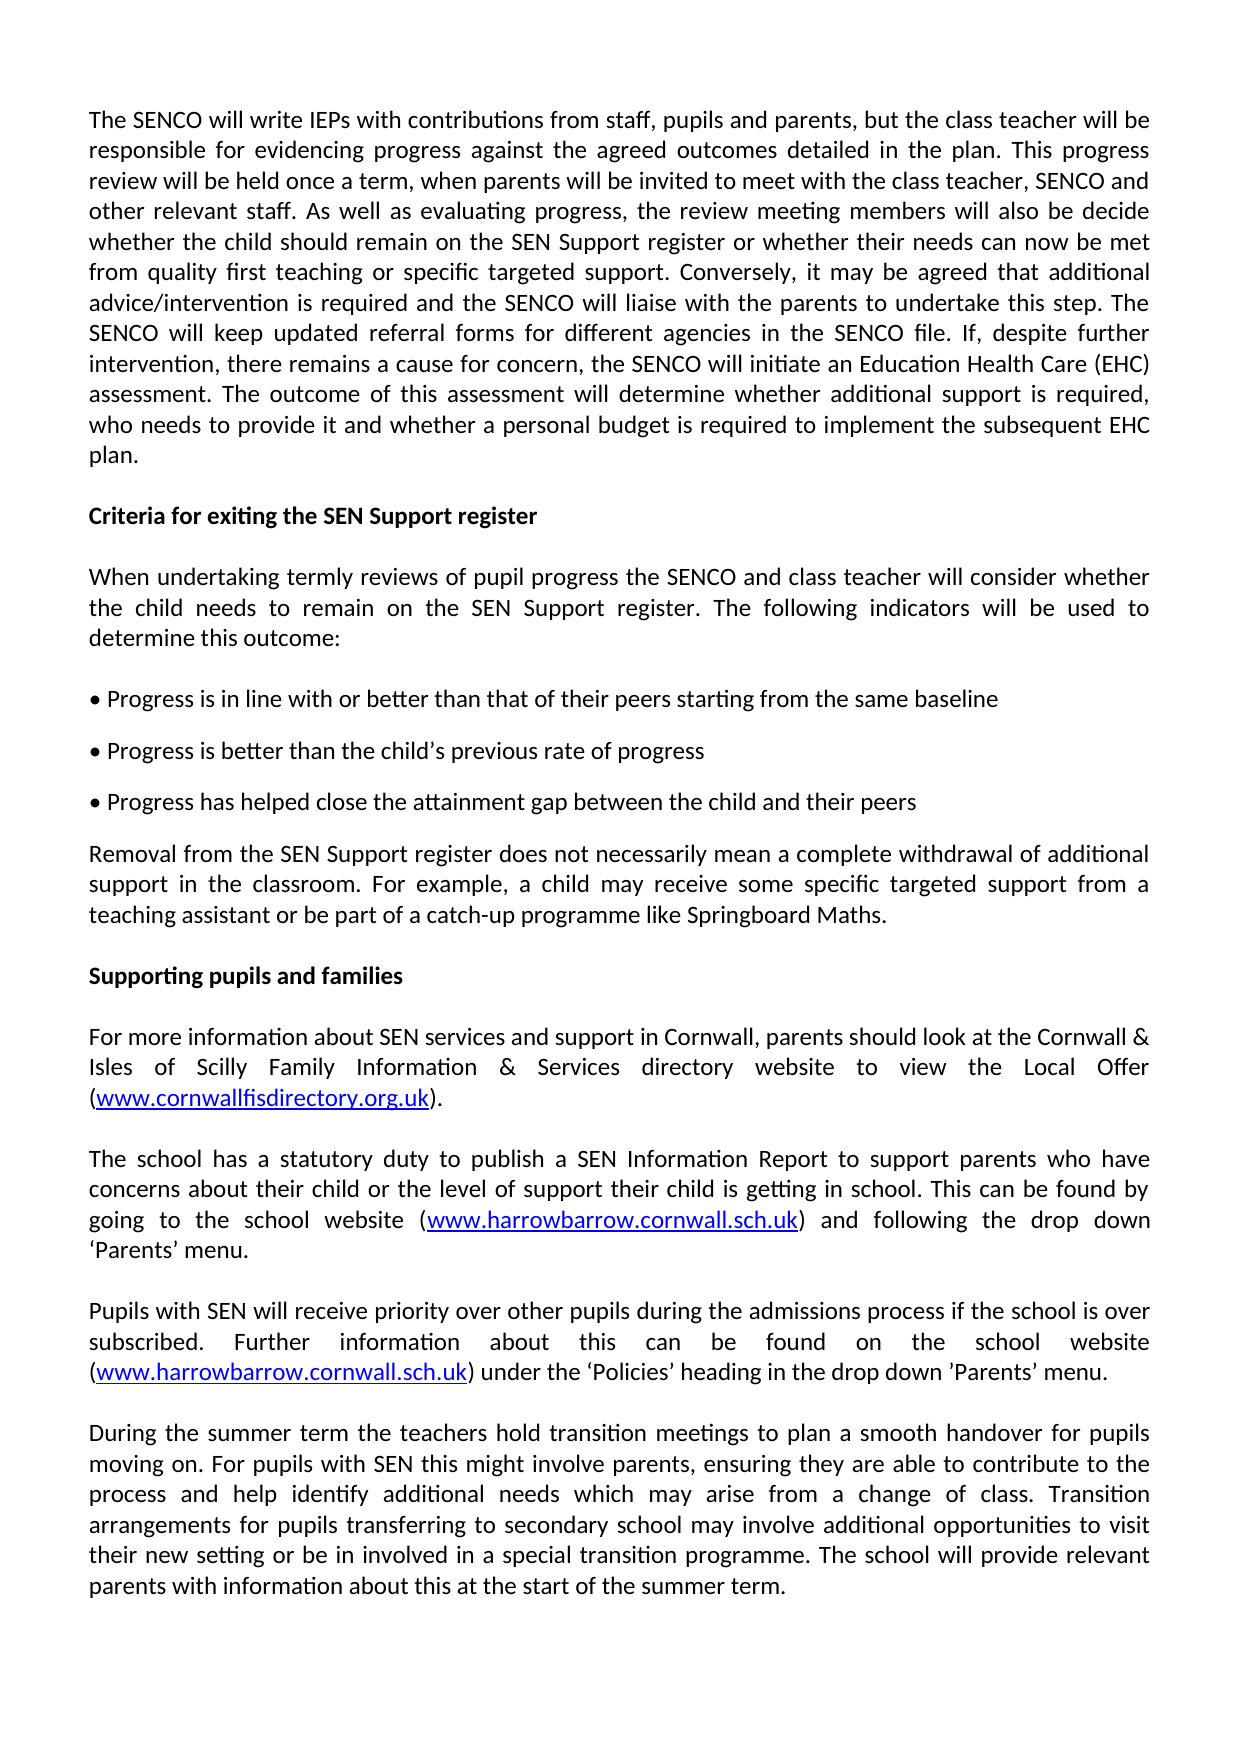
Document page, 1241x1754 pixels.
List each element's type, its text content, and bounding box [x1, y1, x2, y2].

text The SENCO will write IEPs with contributions from staff, pupils and parents, but the class teacher will be responsible for evidencing progress against the agreed outcomes detailed in the plan. This progress review will be held once a term, when parents will be invited to meet with the class teacher, SENCO and other relevant staff. As well as evaluating progress, the review meeting members will also be decide whether the child should remain on the SEN Support register or whether their needs can now be met from quality first teaching or specific targeted support. Conversely, it may be agreed that additional advice/intervention is required and the SENCO will liaise with the parents to undertake this step. The SENCO will keep updated referral forms for different agencies in the SENCO file. If, despite further intervention, there remains a cause for concern, the SENCO will initiate an Education Health Care (EHC) assessment. The outcome of this assessment will determine whether additional support is required, who needs to provide it and whether a personal budget is required to implement the subsequent EHC plan. [89, 104, 1152, 470]
text When undertaking termly reviews of pupil progress the SENCO and class teacher will consider whether the child needs to remain on the SEN Support register. The following indicators will be used to determine this outcome: [89, 562, 1152, 653]
text • Progress has helped close the attainment gap between the child and their peers [89, 786, 1152, 817]
text Criteria for exiting the SEN Support register [89, 501, 1152, 531]
text • Progress is better than the child’s previous rate of progress [89, 735, 1152, 766]
text Supporting pupils and families [89, 960, 1152, 990]
text During the summer term the teachers hold transition meetings to plan a smooth handover for pupils moving on. For pupils with SEN this might involve parents, ensuring they are able to contribute to the process and help identify additional needs which may arise from a change of class. Transition arrangements for pupils transferring to secondary school may involve additional opportunities to visit their new setting or be in involved in a special transition programme. The school will provide relevant parents with information about this at the start of the summer term. [89, 1418, 1152, 1601]
text • Progress is in line with or better than that of their peers starting from the same baseline [89, 684, 1152, 714]
text The school has a statutory duty to publish a SEN Information Report to support parents who have concerns about their child or the level of support their child is getting in school. This can be found by going to the school website (www.harrowbarrow.cornwall.sch.uk) and following the drop down ‘Parents’ menu. [89, 1143, 1152, 1265]
text Removal from the SEN Support register does not necessarily mean a complete withdrawal of additional support in the classroom. For example, a child may receive some specific targeted support from a teaching assistant or be part of a catch-up programme like Springboard Maths. [89, 838, 1152, 929]
text Pupils with SEN will receive priority over other pupils during the admissions process if the school is over subscribed. Further information about this can be found on the school website (www.harrowbarrow.cornwall.sch.uk) under the ‘Policies’ heading in the drop down ’Parents’ menu. [89, 1296, 1152, 1387]
text For more information about SEN services and support in Cornwall, parents should look at the Cornwall & Isles of Scilly Family Information & Services directory website to view the Local Offer (www.cornwallfisdirectory.org.uk). [89, 1021, 1152, 1112]
